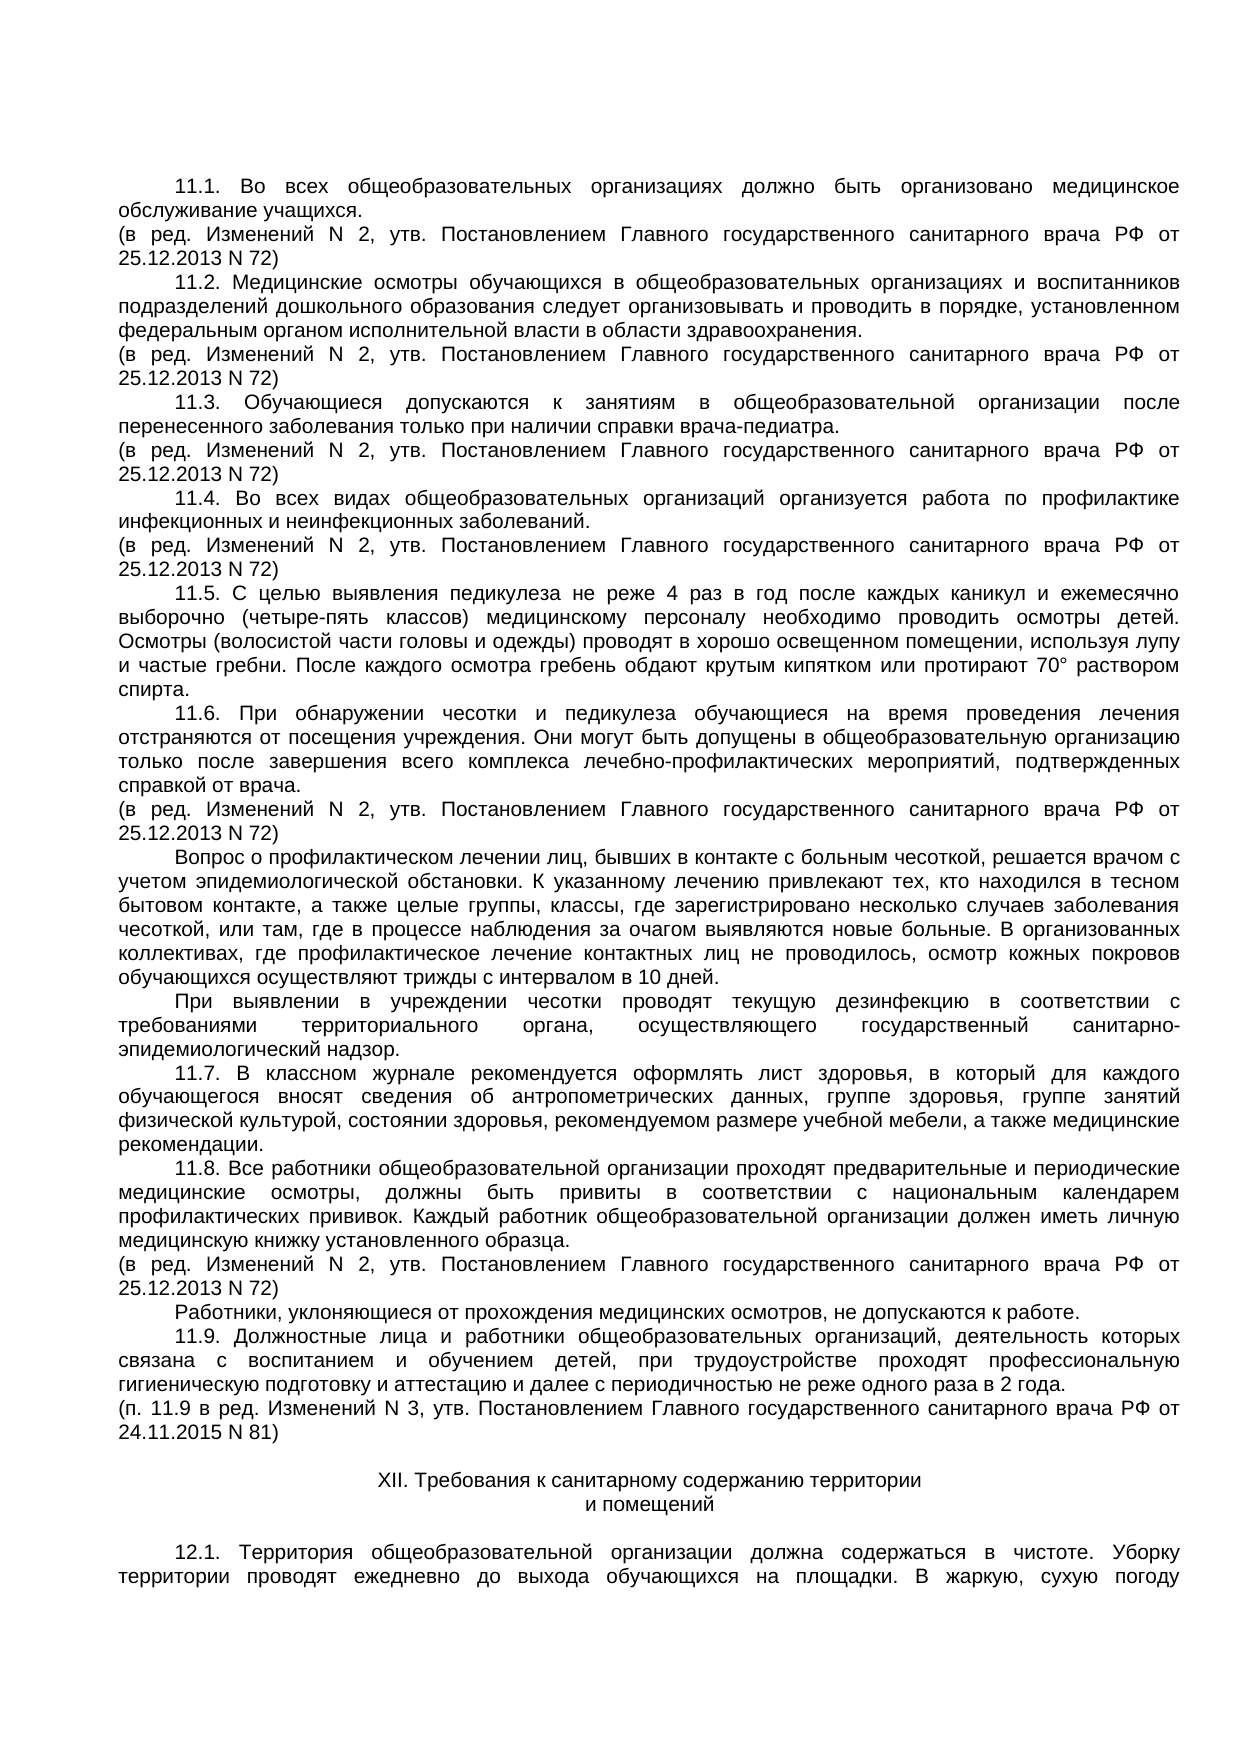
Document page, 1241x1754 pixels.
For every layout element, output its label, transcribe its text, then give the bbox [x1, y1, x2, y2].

text Вопрос о профилактическом лечении лиц, бывших в контакте с больным чесоткой, решается врачом с учетом эпидемиологической обстановки. К указанному лечению привлекают тех, кто находился в тесном бытовом контакте, а также целые группы, классы, где зарегистрировано несколько случаев заболевания чесоткой, или там, где в процессе наблюдения за очагом выявляются новые больные. В организованных коллективах, где профилактическое лечение контактных лиц не проводилось, осмотр кожных покровов обучающихся осуществляют трижды с интервалом в 10 дней. [118, 845, 1181, 988]
text (в ред. Изменений N 2, утв. Постановлением Главного государственного санитарного врача РФ от 25.12.2013 N 72) [118, 342, 1181, 389]
text 11.8. Все работники общеобразовательной организации проходят предварительные и периодические медицинские осмотры, должны быть привиты в соответствии с национальным календарем профилактических прививок. Каждый работник общеобразовательной организации должен иметь личную медицинскую книжку установленного образца. [118, 1156, 1181, 1252]
text 11.1. Во всех общеобразовательных организациях должно быть организовано медицинское обслуживание учащихся. [118, 174, 1181, 222]
text 11.9. Должностные лица и работники общеобразовательных организаций, деятельность которых связана с воспитанием и обучением детей, при трудоустройстве проходят профессиональную гигиеническую подготовку и аттестацию и далее с периодичностью не реже одного раза в 2 года. [118, 1324, 1181, 1396]
text (п. 11.9 в ред. Изменений N 3, утв. Постановлением Главного государственного санитарного врача РФ от 24.11.2015 N 81) [118, 1396, 1181, 1444]
text 11.4. Во всех видах общеобразовательных организаций организуется работа по профилактике инфекционных и неинфекционных заболеваний. [118, 485, 1181, 533]
text 11.5. С целью выявления педикулеза не реже 4 раз в год после каждых каникул и ежемесячно выборочно (четыре-пять классов) медицинскому персоналу необходимо проводить осмотры детей. Осмотры (волосистой части головы и одежды) проводят в хорошо освещенном помещении, используя лупу и частые гребни. После каждого осмотра гребень обдают крутым кипятком или протирают 70° раствором спирта. [118, 581, 1181, 701]
text 11.7. В классном журнале рекомендуется оформлять лист здоровья, в который для каждого обучающегося вносят сведения об антропометрических данных, группе здоровья, группе занятий физической культурой, состоянии здоровья, рекомендуемом размере учебной мебели, а также медицинские рекомендации. [118, 1060, 1181, 1156]
text При выявлении в учреждении чесотки проводят текущую дезинфекцию в соответствии с требованиями территориального органа, осуществляющего государственный санитарно-эпидемиологический надзор. [118, 988, 1181, 1060]
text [118, 1539, 1181, 1587]
text (в ред. Изменений N 2, утв. Постановлением Главного государственного санитарного врача РФ от 25.12.2013 N 72) [118, 222, 1181, 270]
text (в ред. Изменений N 2, утв. Постановлением Главного государственного санитарного врача РФ от 25.12.2013 N 72) [118, 437, 1181, 485]
text (в ред. Изменений N 2, утв. Постановлением Главного государственного санитарного врача РФ от 25.12.2013 N 72) [118, 1252, 1181, 1300]
text 11.6. При обнаружении чесотки и педикулеза обучающиеся на время проведения лечения отстраняются от посещения учреждения. Они могут быть допущены в общеобразовательную организацию только после завершения всего комплекса лечебно-профилактических мероприятий, подтвержденных справкой от врача. [118, 701, 1181, 797]
text (в ред. Изменений N 2, утв. Постановлением Главного государственного санитарного врача РФ от 25.12.2013 N 72) [118, 533, 1181, 581]
text 11.2. Медицинские осмотры обучающихся в общеобразовательных организациях и воспитанников подразделений дошкольного образования следует организовывать и проводить в порядке, установленном федеральным органом исполнительной власти в области здравоохранения. [118, 270, 1181, 342]
text Работники, уклоняющиеся от прохождения медицинских осмотров, не допускаются к работе. [118, 1300, 1181, 1324]
text и помещений [118, 1492, 1181, 1516]
text (в ред. Изменений N 2, утв. Постановлением Главного государственного санитарного врача РФ от 25.12.2013 N 72) [118, 797, 1181, 845]
text 11.3. Обучающиеся допускаются к занятиям в общеобразовательной организации после перенесенного заболевания только при наличии справки врача-педиатра. [118, 389, 1181, 437]
text XII. Требования к санитарному содержанию территории [118, 1468, 1181, 1492]
